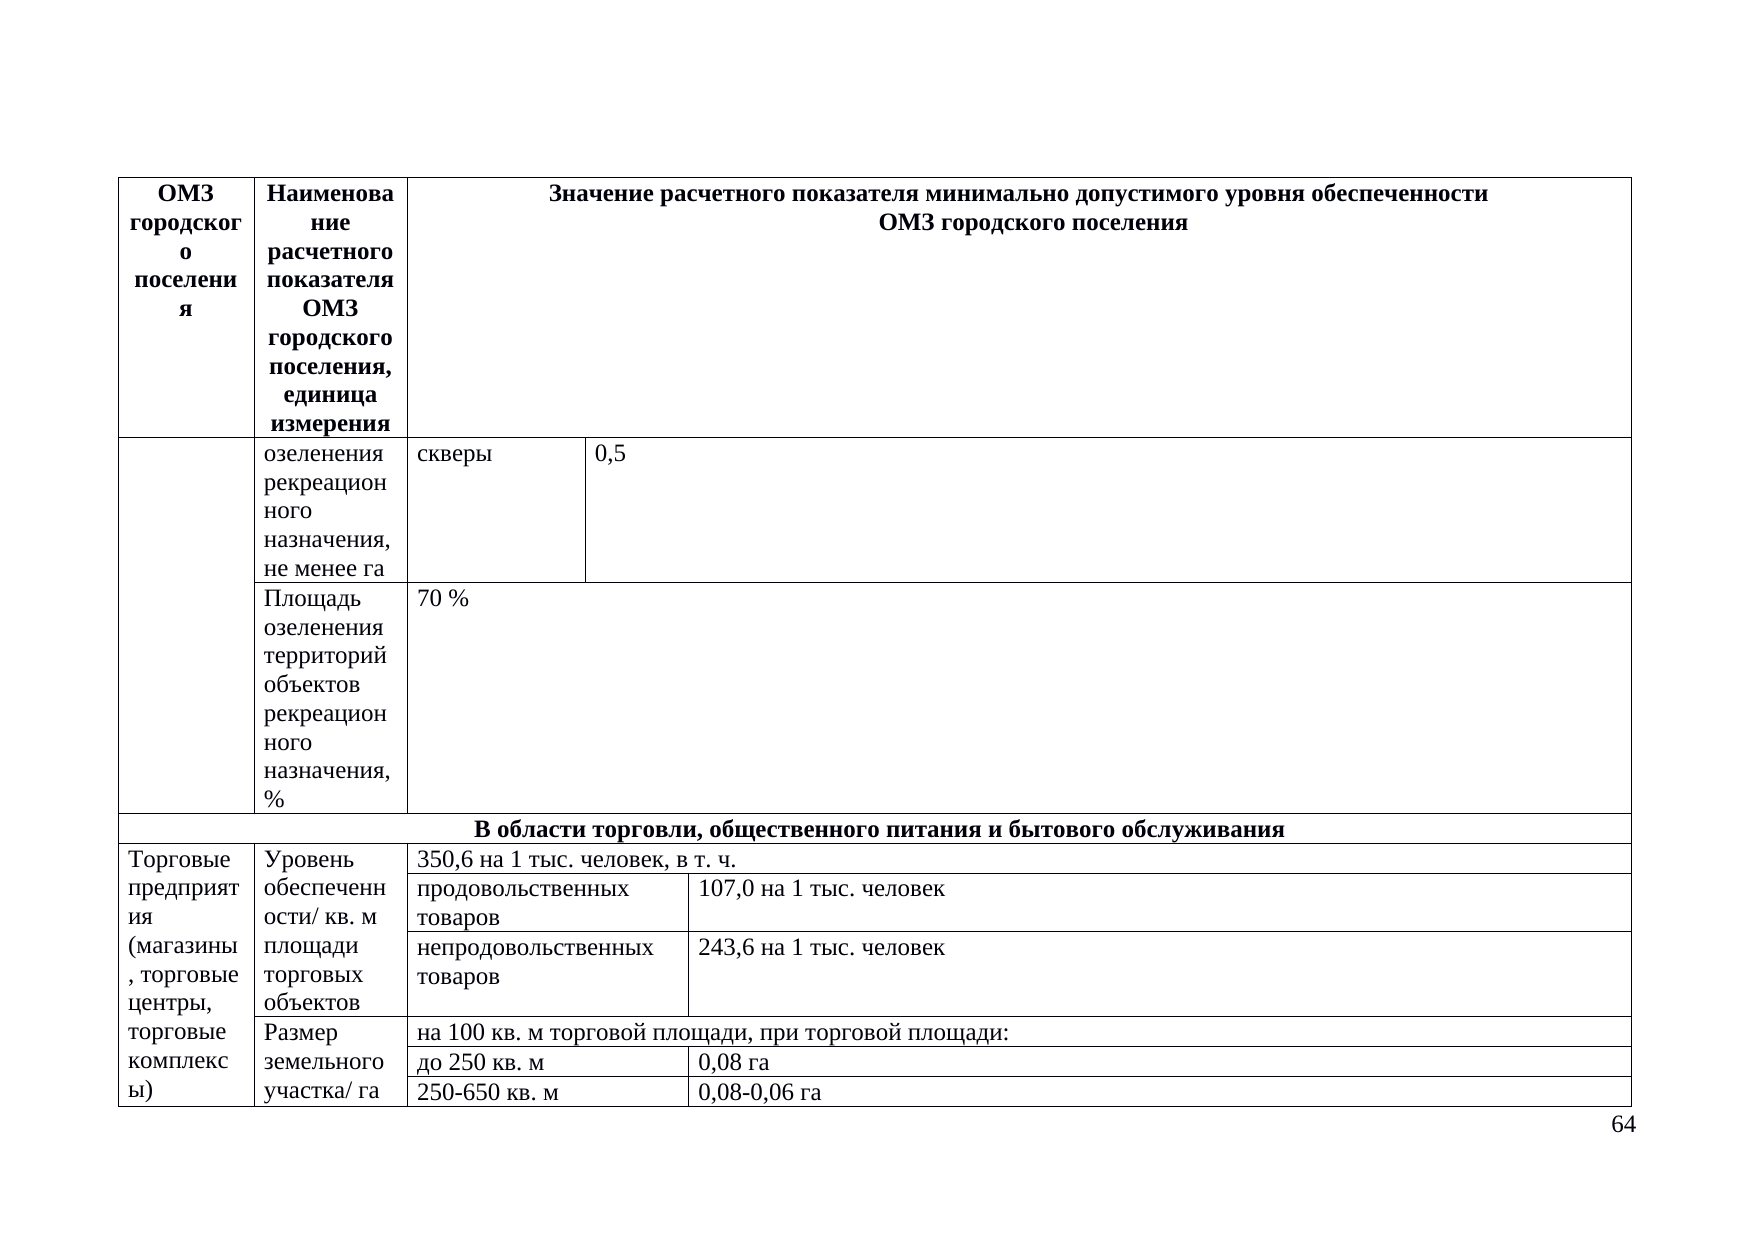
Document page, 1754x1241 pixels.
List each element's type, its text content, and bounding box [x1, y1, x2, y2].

table_cell 0,08-0,06 га [689, 1077, 1631, 1106]
table_cell 250-650 кв. м [408, 1077, 688, 1106]
table_cell 350,6 на 1 тыс. человек, в т. ч. [408, 844, 1631, 872]
table_header Наименование расчетного показателя ОМЗ городского поселения, единица измерения [255, 178, 407, 437]
table_cell Размер земельного участка/ га [255, 1017, 407, 1106]
table_cell Площадь озеленения территорий объектов рекреационного назначения, % [255, 583, 407, 813]
table_header ОМЗ городского поселения [119, 178, 254, 437]
table_cell 70 % [408, 583, 1631, 813]
table_cell на 100 кв. м торговой площади, при торговой площади: [408, 1017, 1631, 1046]
table_header Значение расчетного показателя минимально допустимого уровня обеспеченности ОМЗ городского поселения [408, 178, 1631, 437]
table_cell скверы [408, 438, 585, 582]
table_cell Уровень обеспеченности/ кв. м площади торговых объектов [255, 844, 407, 1016]
table_cell до 250 кв. м [408, 1047, 688, 1076]
table_cell продовольственных товаров [408, 874, 688, 931]
table_cell 107,0 на 1 тыс. человек [689, 874, 1631, 931]
table_cell непродовольственных товаров [408, 932, 688, 1016]
table_cell 243,6 на 1 тыс. человек [689, 932, 1631, 1016]
table_cell Торговые предприятия (магазины, торговые центры, торговые комплексы) [119, 844, 254, 1106]
table_cell 0,5 [586, 438, 1631, 582]
table_cell 0,08 га [689, 1047, 1631, 1076]
table_cell В области торговли, общественного питания и бытового обслуживания [119, 814, 1631, 843]
